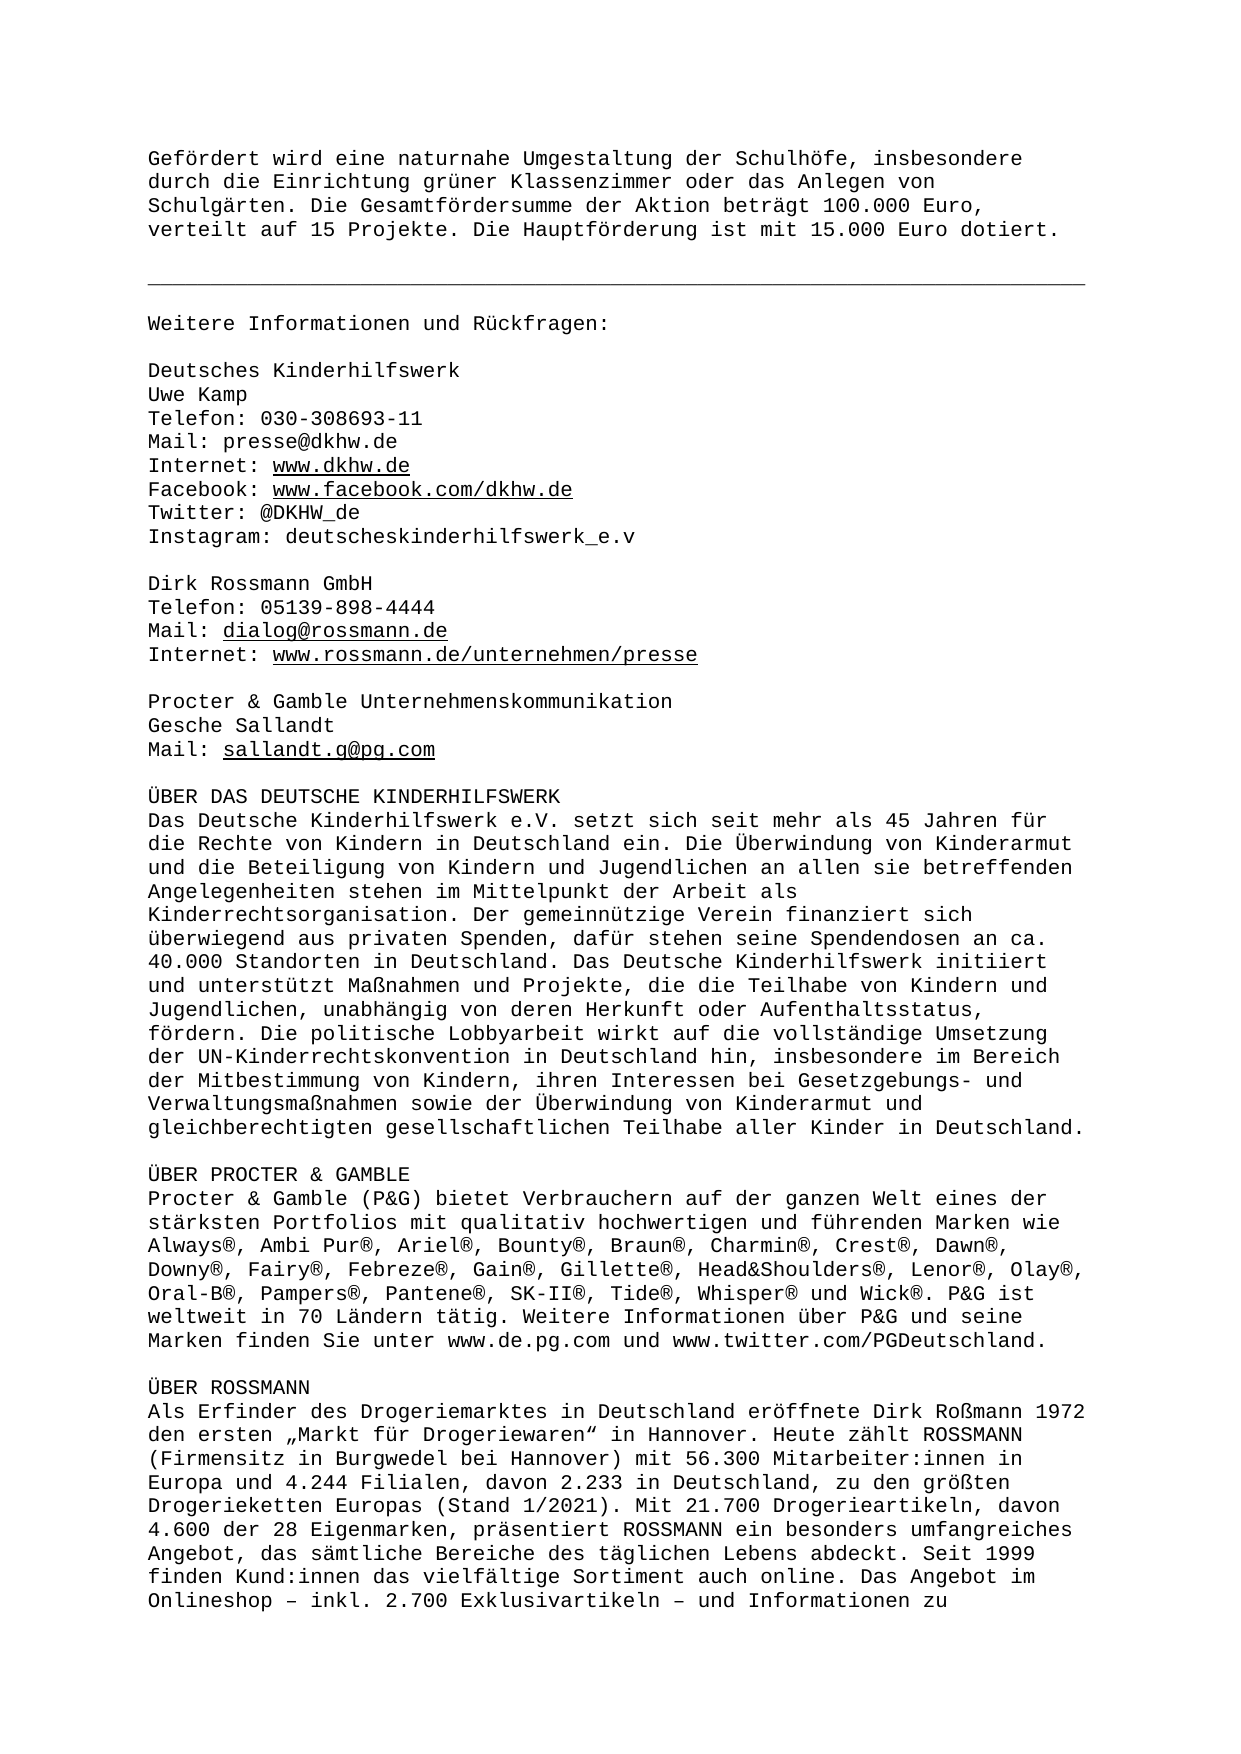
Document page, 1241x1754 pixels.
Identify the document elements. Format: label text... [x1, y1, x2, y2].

text Telefon: 05139-898-4444 [148, 597, 1093, 621]
text ÜBER DAS DEUTSCHE KINDERHILFSWERK [148, 786, 1093, 810]
text Gesche Sallandt [148, 715, 1093, 739]
text Internet: www.rossmann.de/unternehmen/presse [148, 644, 1093, 668]
text Facebook: www.facebook.com/dkhw.de [148, 479, 1093, 502]
text ___________________________________________________________________________ [148, 266, 1093, 289]
text Telefon: 030-308693-11 [148, 408, 1093, 431]
text Instagram: deutscheskinderhilfswerk_e.v [148, 526, 1093, 549]
text Mail: dialog@rossmann.de [148, 621, 1093, 644]
text Dirk Rossmann GmbH [148, 573, 1093, 597]
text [148, 148, 1093, 242]
text Twitter: @DKHW_de [148, 502, 1093, 526]
text ÜBER ROSSMANN [148, 1377, 1093, 1401]
text Das Deutsche Kinderhilfswerk e.V. setzt sich seit mehr als 45 Jahren für die Rechte von Kindern in Deutschland ein. Die Überwindung von Kinderarmut und die Beteiligung von Kindern und Jugendlichen an allen sie betreffenden Angelegenheiten stehen im Mittelpunkt der Arbeit als Kinderrechtsorganisation. Der gemeinnützige Verein finanziert sich überwiegend aus privaten Spenden, dafür stehen seine Spendendosen an ca. 40.000 Standorten in Deutschland. Das Deutsche Kinderhilfswerk initiiert und unterstützt Maßnahmen und Projekte, die die Teilhabe von Kindern und Jugendlichen, unabhängig von deren Herkunft oder Aufenthaltsstatus, fördern. Die politische Lobbyarbeit wirkt auf die vollständige Umsetzung der UN-Kinderrechtskonvention in Deutschland hin, insbesondere im Bereich der Mitbestimmung von Kindern, ihren Interessen bei Gesetzgebungs- und Verwaltungsmaßnahmen sowie der Überwindung von Kinderarmut und gleichberechtigten gesellschaftlichen Teilhabe aller Kinder in Deutschland. [148, 810, 1093, 1141]
text Procter & Gamble (P&G) bietet Verbrauchern auf der ganzen Welt eines der stärksten Portfolios mit qualitativ hochwertigen und führenden Marken wie Always®, Ambi Pur®, Ariel®, Bounty®, Braun®, Charmin®, Crest®, Dawn®, Downy®, Fairy®, Febreze®, Gain®, Gillette®, Head&Shoulders®, Lenor®, Olay®, Oral-B®, Pampers®, Pantene®, SK-II®, Tide®, Whisper® und Wick®. P&G ist weltweit in 70 Ländern tätig. Weitere Informationen über P&G und seine Marken finden Sie unter www.de.pg.com und www.twitter.com/PGDeutschland. [148, 1188, 1093, 1353]
text ÜBER PROCTER & GAMBLE [148, 1164, 1093, 1188]
text Mail: sallandt.g@pg.com [148, 739, 1093, 762]
text Internet: www.dkhw.de [148, 455, 1093, 479]
text Mail: presse@dkhw.de [148, 431, 1093, 455]
text Uwe Kamp [148, 384, 1093, 408]
text Weitere Informationen und Rückfragen: [148, 313, 1093, 337]
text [148, 1401, 1093, 1614]
text Procter & Gamble Unternehmenskommunikation [148, 691, 1093, 715]
text Deutsches Kinderhilfswerk [148, 360, 1093, 384]
